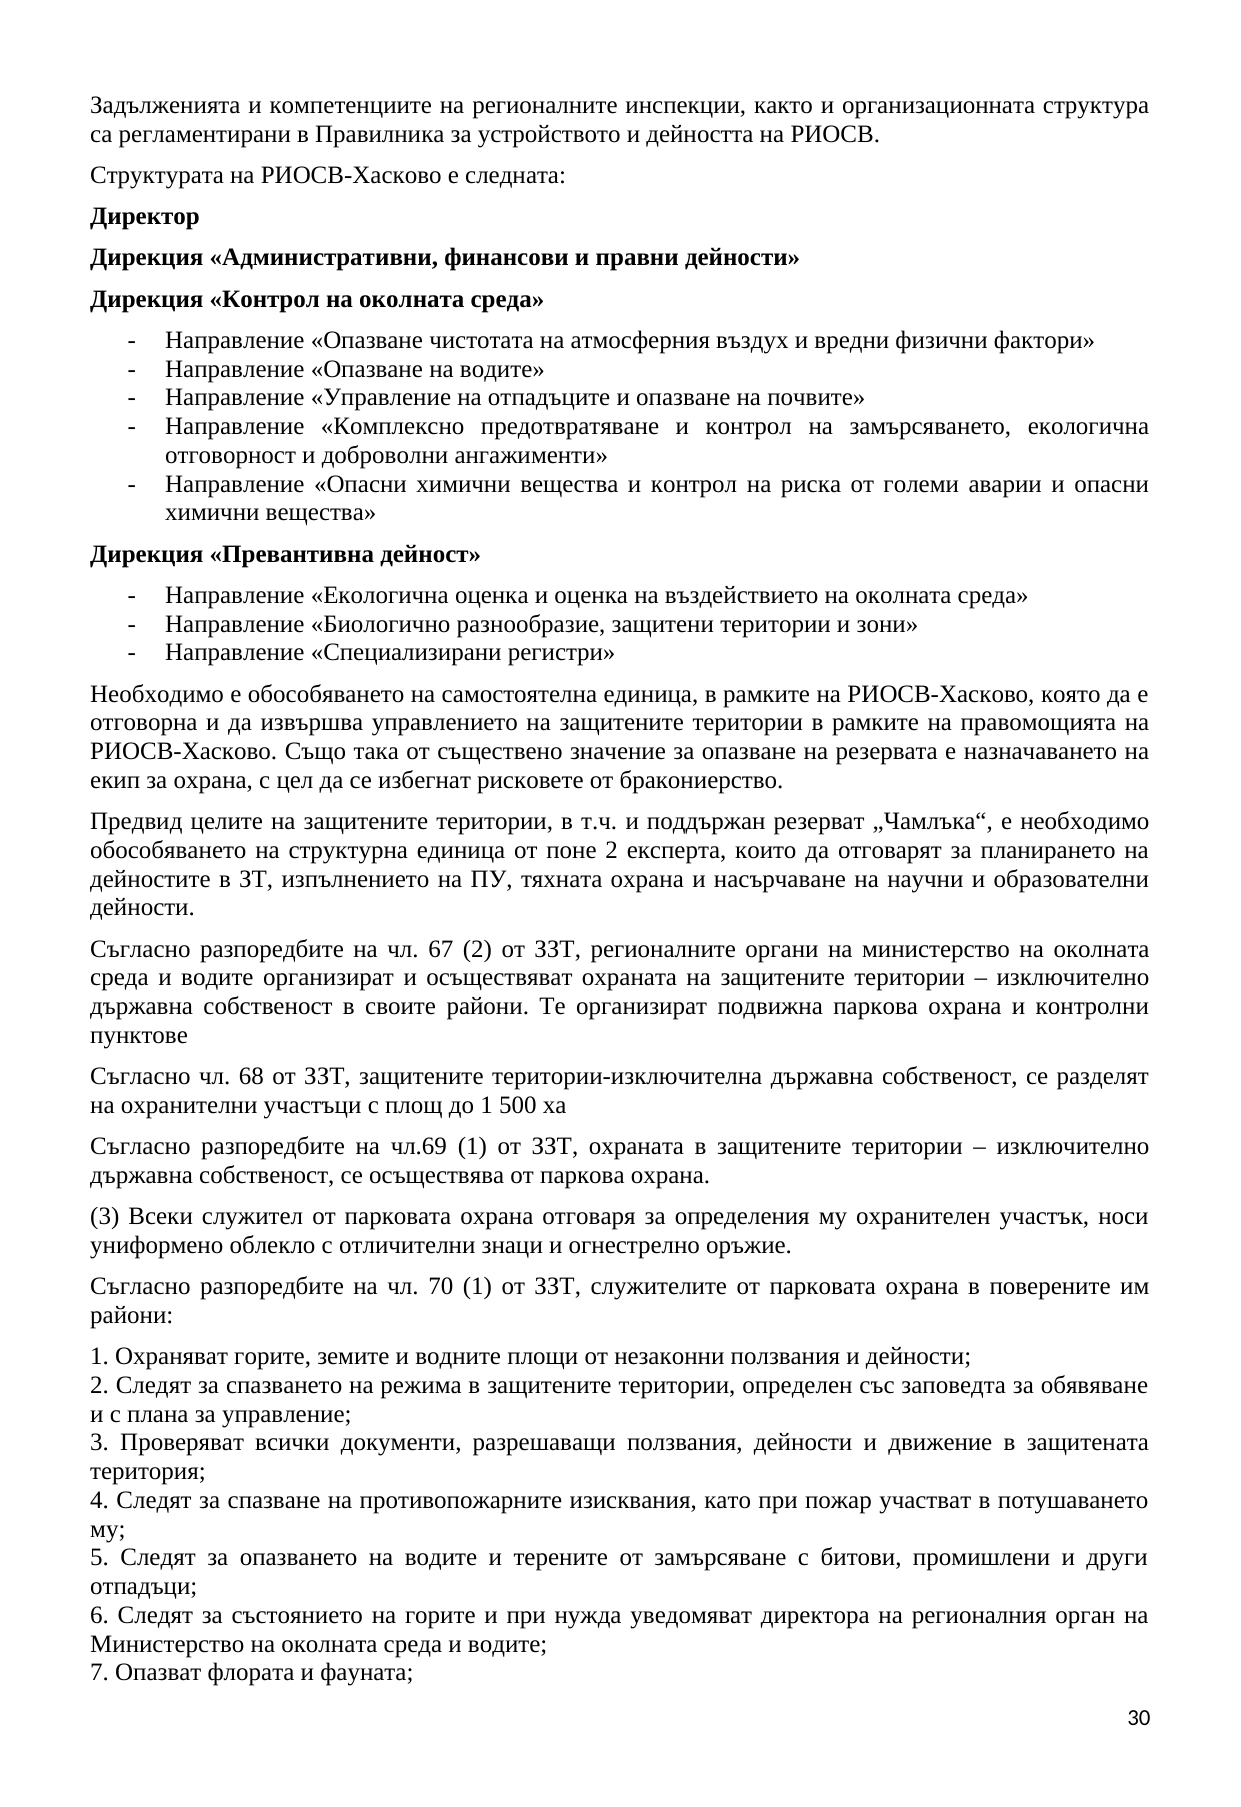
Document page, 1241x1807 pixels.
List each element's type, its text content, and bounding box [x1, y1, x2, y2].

text Предвид целите на защитените територии, в т.ч. и поддържан резерват „Чамлъка“, е необходимо обособяването на структурна единица от поне 2 експерта, които да отговарят за планирането на дейностите в ЗТ, изпълнението на ПУ, тяхната охрана и насърчаване на научни и образователни дейности. [90, 806, 1150, 921]
text 5. Следят за опазването на водите и терените от замърсяване с битови, промишлени и други отпадъци; [90, 1542, 1150, 1600]
text Дирекция «Контрол на околната среда» [90, 284, 1150, 312]
text 1. Охраняват горите, земите и водните площи от незаконни ползвания и дейности; [90, 1341, 1150, 1370]
text Структурата на РИОСВ-Хасково е следната: [90, 160, 1150, 189]
list Направление «Комплексно предотвратяване и контрол на замърсяването, екологична отговорност и доброволни ангажименти» [127, 411, 1150, 469]
text Съгласно чл. 68 от ЗЗТ, защитените територии-изключителна държавна собственост, се разделят на охранителни участъци с площ до 1 500 ха [90, 1061, 1150, 1119]
text Дирекция «Превантивна дейност» [90, 539, 1150, 567]
list Направление «Опазване на водите» [127, 354, 1150, 382]
text 3. Проверяват всички документи, разрешаващи ползвания, дейности и движение в защитената територия; [90, 1427, 1150, 1485]
text Съгласно разпоредбите на чл. 70 (1) от ЗЗТ, служителите от парковата охрана в поверените им райони: [90, 1271, 1150, 1329]
text (3) Всеки служител от парковата охрана отговаря за определения му охранителен участък, носи униформено облекло с отличителни знаци и огнестрелно оръжие. [90, 1201, 1150, 1259]
list Направление «Екологична оценка и оценка на въздействието на околната среда» [127, 580, 1150, 609]
list Направление «Специализирани регистри» [127, 637, 1150, 666]
text Съгласно разпоредбите на чл. 67 (2) от ЗЗТ, регионалните органи на министерство на околната среда и водите организират и осъществяват охраната на защитените територии – изключително държавна собственост в своите райони. Те организират подвижна паркова охрана и контролни пунктове [90, 934, 1150, 1049]
text 6. Следят за състоянието на горите и при нужда уведомяват директора на регионалния орган на Министерство на околната среда и водите; [90, 1600, 1150, 1657]
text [90, 90, 1150, 147]
list Направление «Опасни химични вещества и контрол на риска от големи аварии и опасни химични вещества» [127, 469, 1150, 526]
text Директор [90, 201, 1150, 230]
list Направление «Опазване чистотата на атмосферния въздух и вредни физични фактори» [127, 325, 1150, 354]
text Съгласно разпоредбите на чл.69 (1) от ЗЗТ, охраната в защитените територии – изключително държавна собственост, се осъществява от паркова охрана. [90, 1131, 1150, 1189]
list Направление «Биологично разнообразие, защитени територии и зони» [127, 609, 1150, 637]
text 7. Опазват флората и фауната; [90, 1657, 1150, 1686]
text 4. Следят за спазване на противопожарните изисквания, като при пожар участват в потушаването му; [90, 1485, 1150, 1542]
text Необходимо е обособяването на самостоятелна единица, в рамките на РИОСВ-Хасково, която да е отговорна и да извършва управлението на защитените територии в рамките на правомощията на РИОСВ-Хасково. Също така от съществено значение за опазване на резервата е назначаването на екип за охрана, с цел да се избегнат рисковете от бракониерство. [90, 679, 1150, 794]
text 2. Следят за спазването на режима в защитените територии, определен със заповедта за обявяване и с плана за управление; [90, 1370, 1150, 1427]
list Направление «Управление на отпадъците и опазване на почвите» [127, 382, 1150, 411]
text Дирекция «Административни, финансови и правни дейности» [90, 242, 1150, 271]
